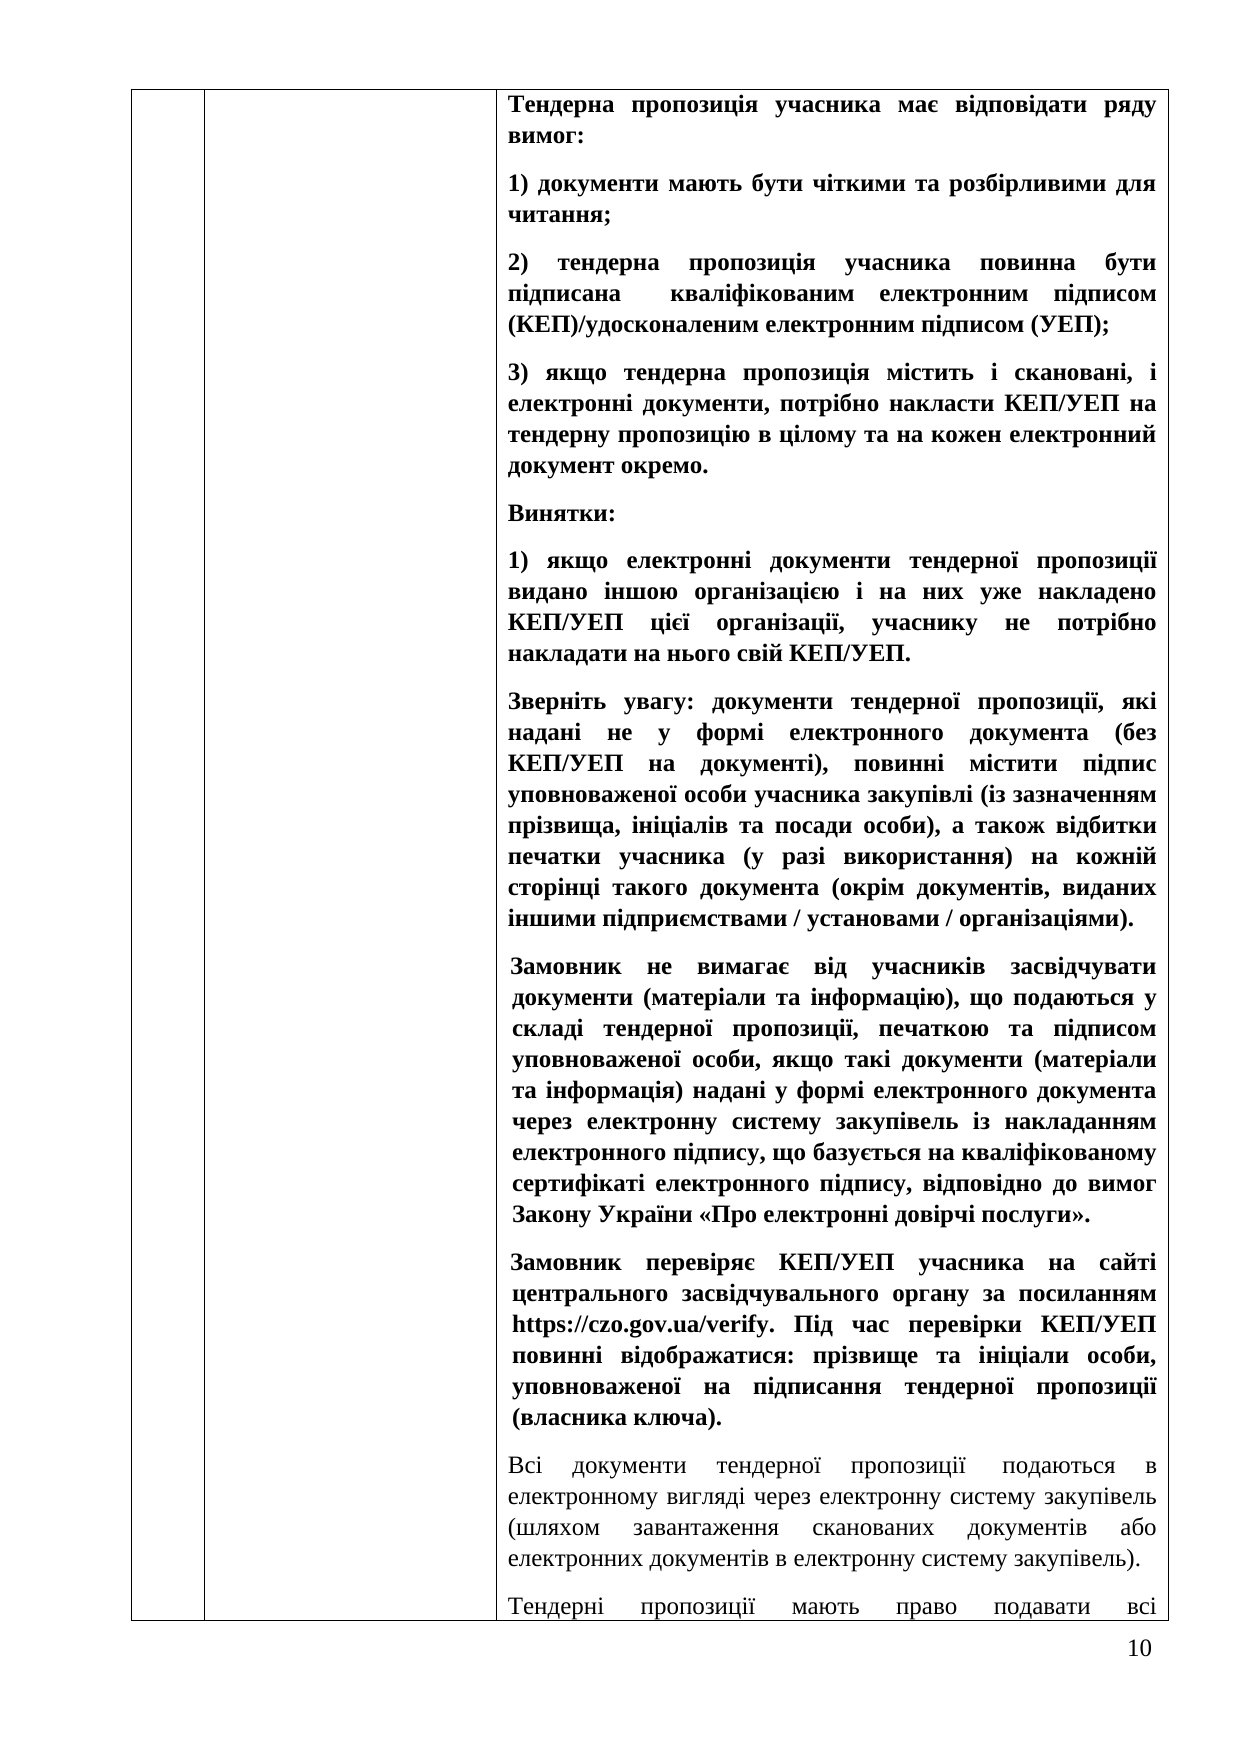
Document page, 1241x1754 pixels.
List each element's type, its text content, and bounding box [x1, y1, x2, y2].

table_cell 1 [132, 90, 204, 1620]
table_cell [497, 90, 1168, 1620]
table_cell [205, 90, 496, 1620]
